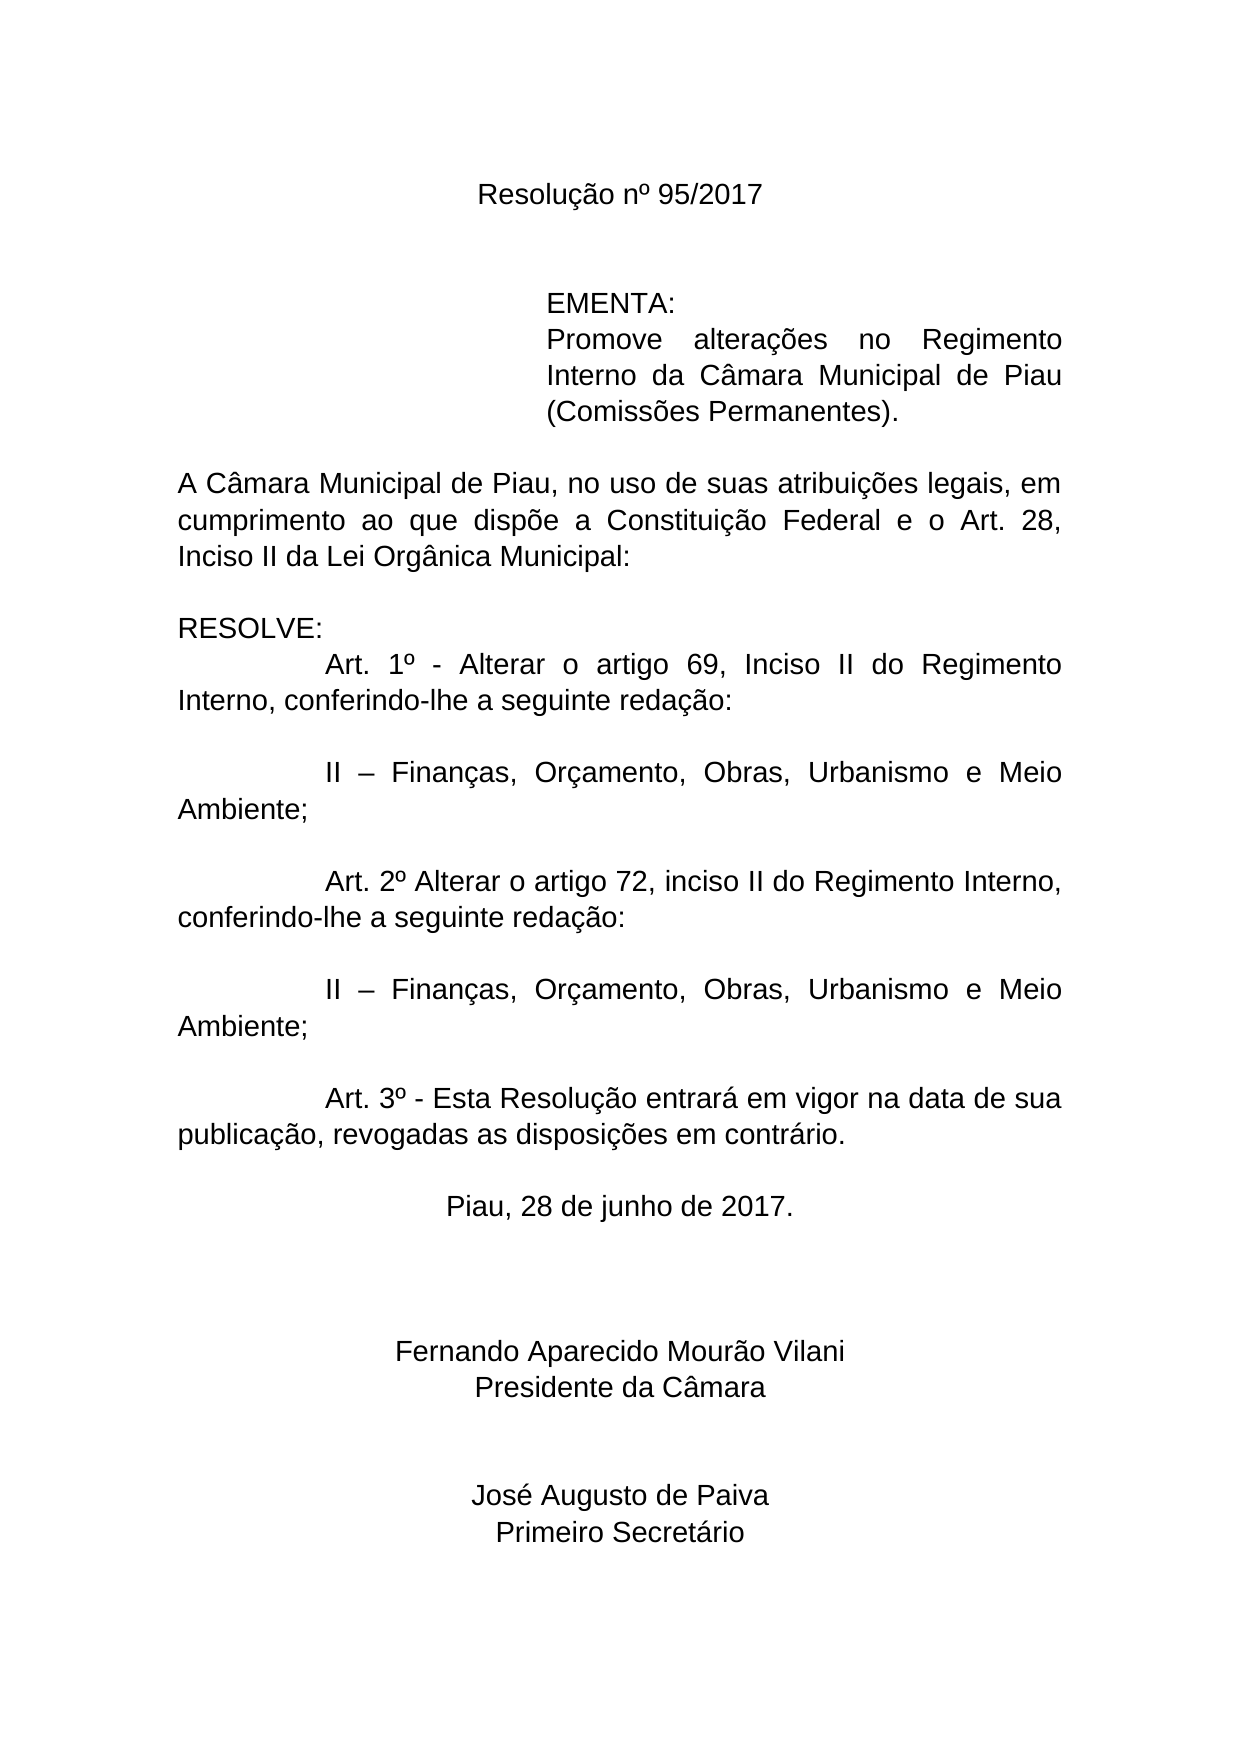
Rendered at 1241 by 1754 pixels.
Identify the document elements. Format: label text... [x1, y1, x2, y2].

text Art. 2º Alterar o artigo 72, inciso II do Regimento Interno, conferindo-lhe a seguinte redação: [177, 864, 1063, 934]
text II – Finanças, Orçamento, Obras, Urbanismo e Meio Ambiente; [177, 756, 1063, 825]
text EMENTA: [472, 286, 1063, 319]
text Promove alterações no Regimento Interno da Câmara Municipal de Piau (Comissões Permanentes). [546, 322, 1063, 428]
text Primeiro Secretário [177, 1514, 1063, 1548]
text II – Finanças, Orçamento, Obras, Urbanismo e Meio Ambiente; [177, 972, 1063, 1042]
text José Augusto de Paiva [177, 1478, 1063, 1512]
text Art. 1º - Alterar o artigo 69, Inciso II do Regimento Interno, conferindo-lhe a seguinte redação: [177, 647, 1063, 717]
text Art. 3º - Esta Resolução entrará em vigor na data de sua publicação, revogadas as disposições em contrário. [177, 1081, 1063, 1151]
text A Câmara Municipal de Piau, no uso de suas atribuições legais, em cumprimento ao que dispõe a Constituição Federal e o Art. 28, Inciso II da Lei Orgânica Municipal: [177, 466, 1063, 572]
text Fernando Aparecido Mourão Vilani [177, 1334, 1063, 1367]
text Presidente da Câmara [177, 1370, 1063, 1403]
text Resolução nº 95/2017 [177, 177, 1063, 211]
text RESOLVE: [177, 611, 1063, 644]
text Piau, 28 de junho de 2017. [177, 1189, 1063, 1223]
